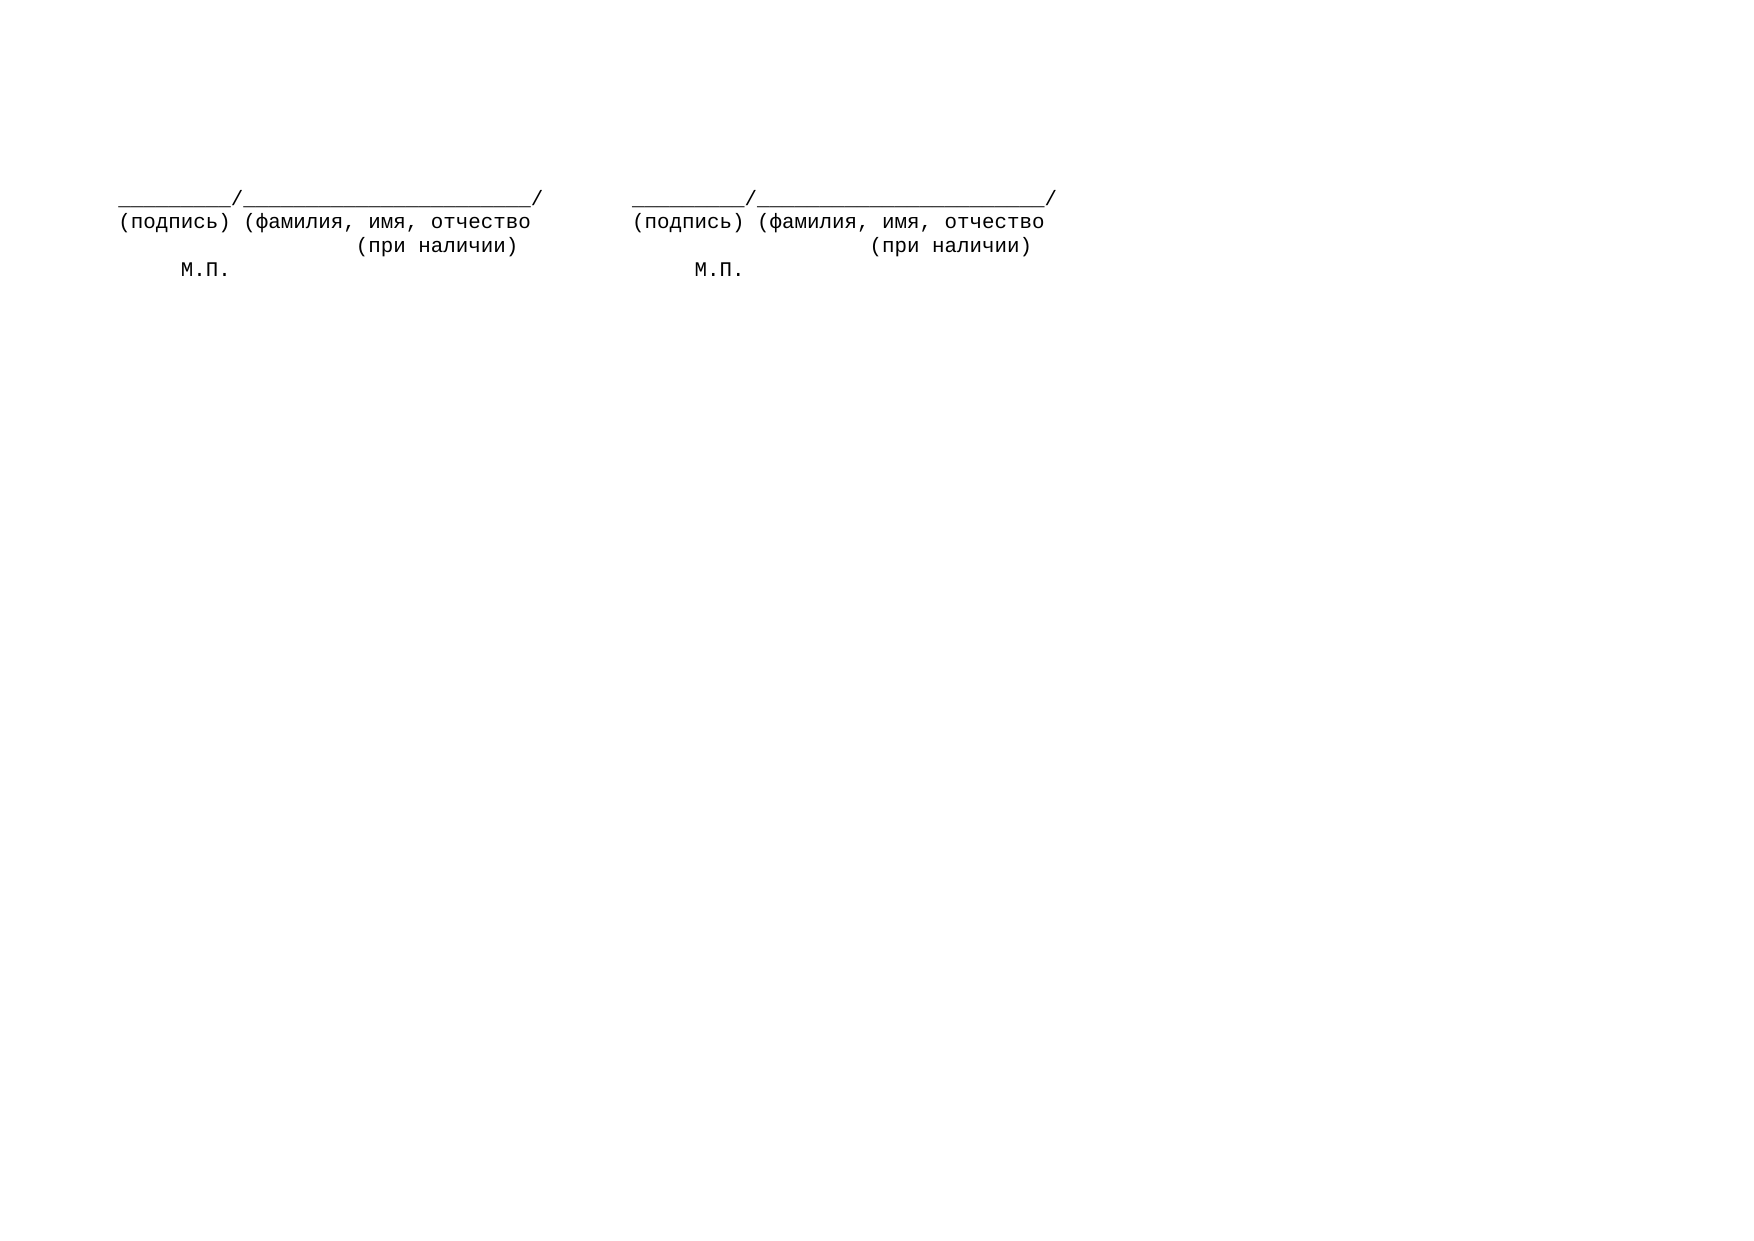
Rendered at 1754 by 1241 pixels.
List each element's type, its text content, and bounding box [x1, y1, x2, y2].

table_cell _________/_______________________/ (подпись) (фамилия, имя, отчество (при наличии) М.П. [112, 177, 625, 293]
table_cell _________/_______________________/ (подпись) (фамилия, имя, отчество (при наличии) М.П. [625, 177, 1133, 293]
